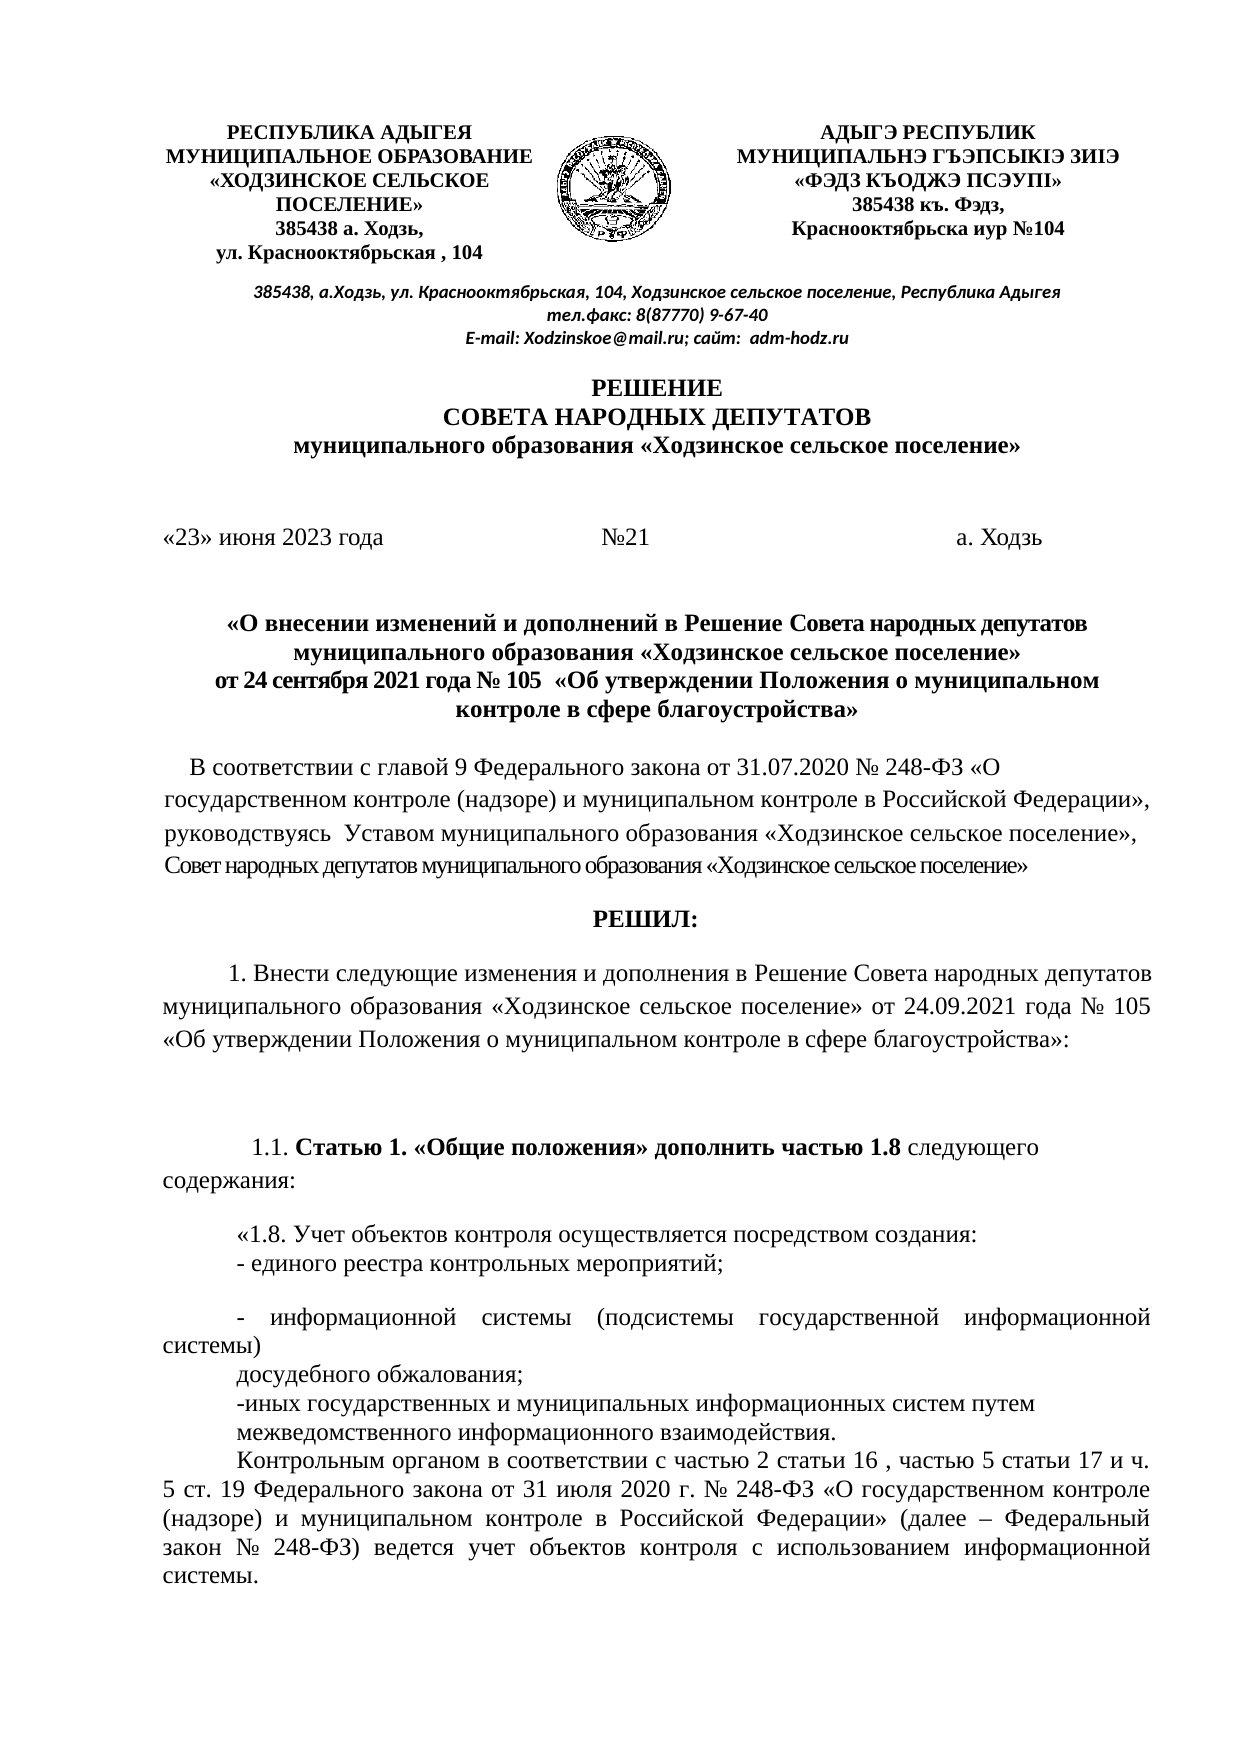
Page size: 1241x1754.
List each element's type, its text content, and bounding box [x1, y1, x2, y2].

text Контрольным органом в соответствии с частью 2 статьи 16 , частью 5 статьи 17 и ч. 5 ст. 19 Федерального закона от 31 июля 2020 г. № 248-ФЗ «О государственном контроле (надзоре) и муниципальном контроле в Российской Федерации» (далее – Федеральный закон № 248-ФЗ) ведется учет объектов контроля с использованием информационной системы. [162, 1445, 1152, 1589]
table_header АДЫГЭ РЕСПУБЛИК МУНИЦИПАЛЬНЭ ГЪЭПСЫКIЭ ЗИIЭ «ФЭДЗ КЪОДЖЭ ПСЭУПI» 385438 къ. Фэдз, Краснооктябрьска иур №104 [703, 118, 1153, 280]
text -иных государственных и муниципальных информационных систем путем [162, 1388, 1152, 1417]
text досудебного обжалования; [162, 1359, 1152, 1388]
text «23» июня 2023 года №21 а. Ходзь [162, 522, 1152, 550]
list «1.8. Учет объектов контроля осуществляется посредством создания: [162, 1219, 1152, 1248]
text - информационной системы (подсистемы государственной информационной системы) [162, 1302, 1152, 1359]
text - единого реестра контрольных мероприятий; [162, 1248, 1152, 1276]
text РЕШЕНИЕ [162, 373, 1152, 402]
text 1. Внести следующие изменения и дополнения в Решение Совета народных депутатов муниципального образования «Ходзинское сельское поселение» от 24.09.2021 года № 105 «Об утверждении Положения о муниципальном контроле в сфере благоустройства»: [162, 958, 1152, 1053]
text от 24 сентября 2021 года № 105 «Об утверждении Положения о муниципальном контроле в сфере благоустройства» [162, 665, 1152, 723]
table_header [538, 118, 703, 280]
text 1.1. Статью 1. «Общие положения» дополнить частью 1.8 следующего содержания: [162, 1132, 1152, 1194]
picture [539, 119, 685, 250]
text РЕШИЛ: [162, 904, 1152, 933]
text «О внесении изменений и дополнений в Решение Совета народных депутатов муниципального образования «Ходзинское сельское поселение» [162, 608, 1152, 665]
table_header РЕСПУБЛИКА АДЫГЕЯ МУНИЦИПАЛЬНОЕ ОБРАЗОВАНИЕ «ХОДЗИНСКОЕ СЕЛЬСКОЕ ПОСЕЛЕНИЕ» 385438 а. Ходзь, ул. Краснооктябрьская , 104 [161, 118, 538, 280]
text 385438, а.Ходзь, ул. Краснооктябрьская, 104, Ходзинское сельское поселение, Республика Адыгея [162, 280, 1152, 303]
text В соответствии с главой 9 Федерального закона от 31.07.2020 № 248-ФЗ «О государственном контроле (надзоре) и муниципальном контроле в Российской Федерации», руководствуясь Уставом муниципального образования «Ходзинское сельское поселение», Совет народных депутатов муниципального образования «Ходзинское сельское поселение» [162, 752, 1152, 879]
text межведомственного информационного взаимодействия. [162, 1417, 1152, 1445]
text СОВЕТА НАРОДНЫХ ДЕПУТАТОВ [162, 402, 1152, 431]
text E-mail: Xodzinskoe@mail.ru; сайт: adm-hodz.ru [162, 326, 1152, 349]
text муниципального образования «Ходзинское сельское поселение» [162, 431, 1152, 459]
text тел.факс: 8(87770) 9-67-40 [162, 303, 1152, 326]
